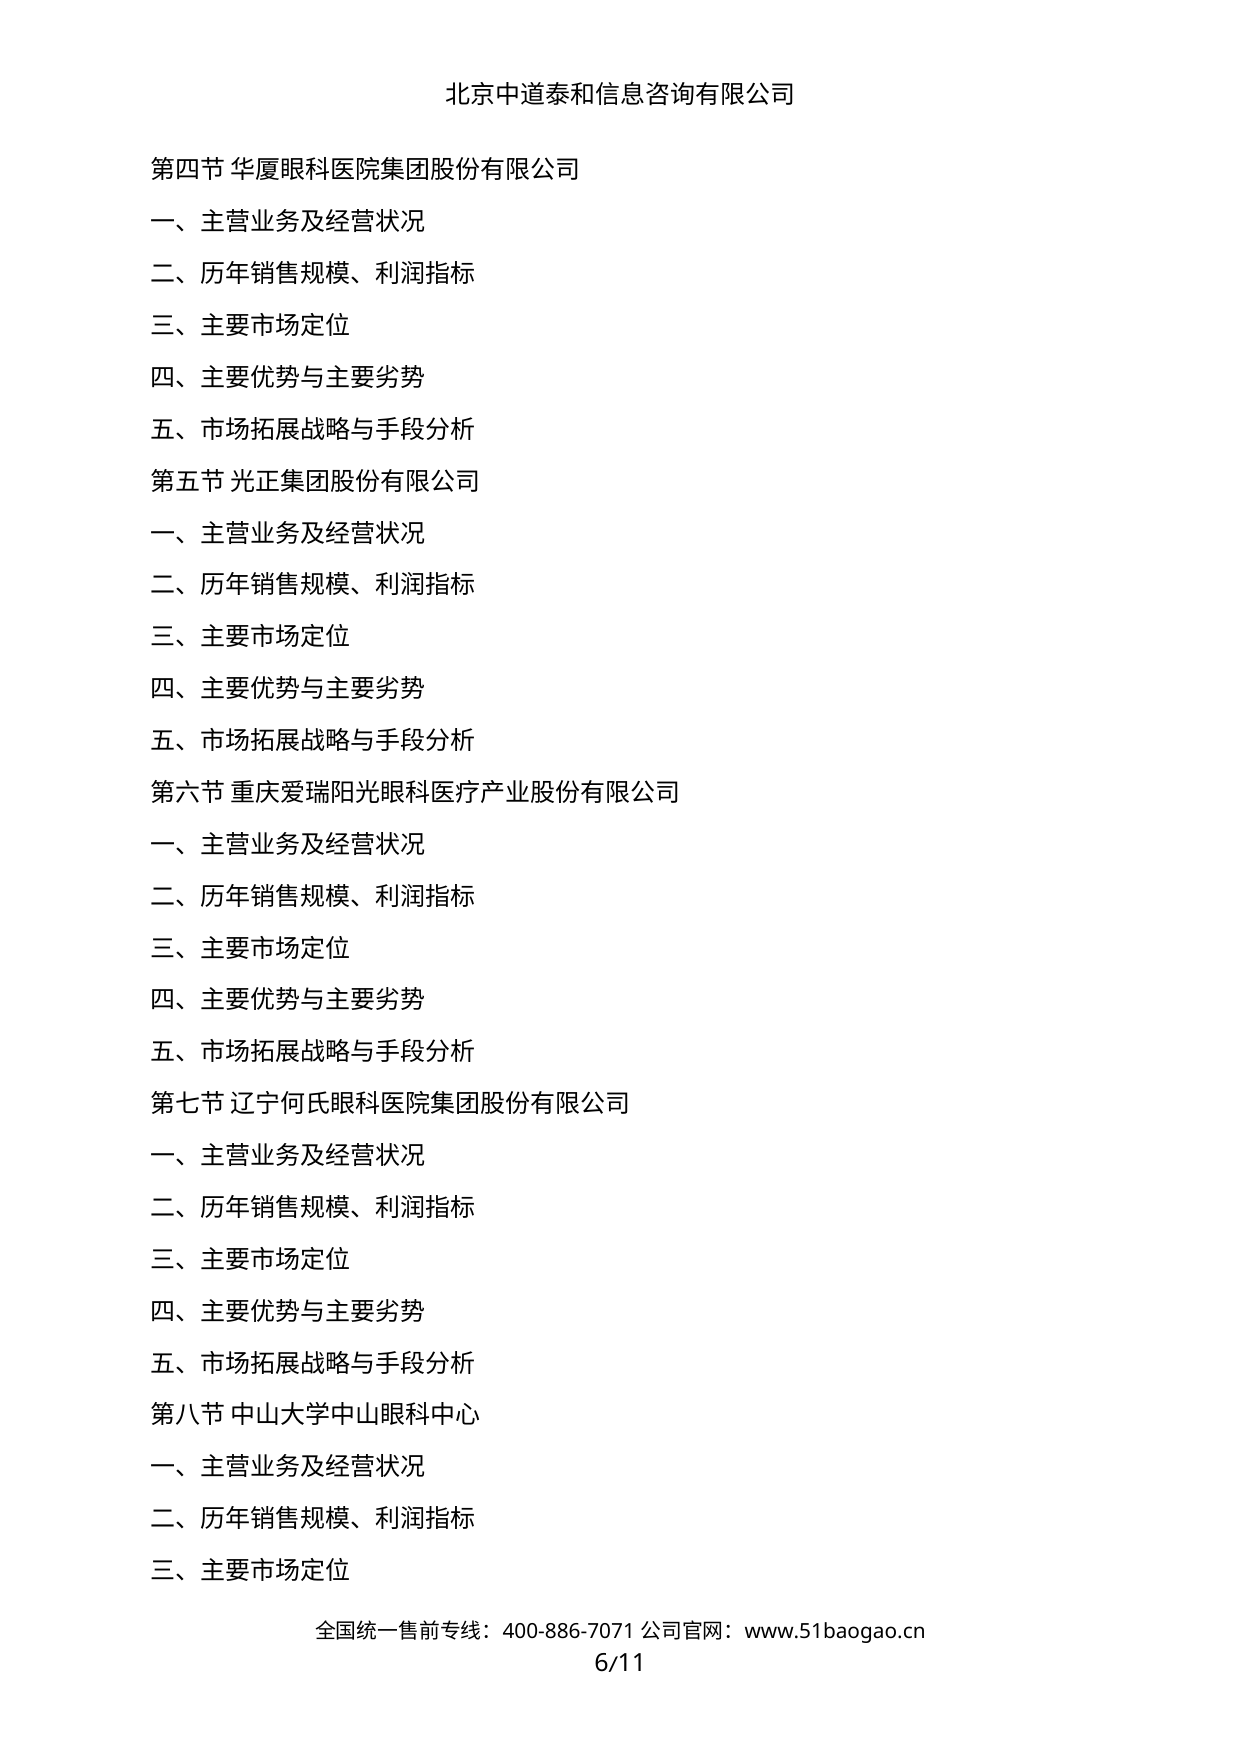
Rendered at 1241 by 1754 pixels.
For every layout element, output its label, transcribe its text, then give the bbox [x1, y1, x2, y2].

text 二、历年销售规模、利润指标 [150, 254, 1090, 290]
text 五、市场拓展战略与手段分析 [150, 721, 1090, 757]
text 四、主要优势与主要劣势 [150, 980, 1090, 1016]
text 一、主营业务及经营状况 [150, 1447, 1090, 1483]
text 二、历年销售规模、利润指标 [150, 1187, 1090, 1224]
text 三、主要市场定位 [150, 1239, 1090, 1276]
text 四、主要优势与主要劣势 [150, 357, 1090, 394]
text 五、市场拓展战略与手段分析 [150, 1343, 1090, 1379]
text 四、主要优势与主要劣势 [150, 1291, 1090, 1327]
text 第四节 华厦眼科医院集团股份有限公司 [150, 150, 1090, 186]
text 第五节 光正集团股份有限公司 [150, 461, 1090, 497]
text 三、主要市场定位 [150, 928, 1090, 964]
text 一、主营业务及经营状况 [150, 513, 1090, 549]
text 二、历年销售规模、利润指标 [150, 876, 1090, 912]
text 五、市场拓展战略与手段分析 [150, 1032, 1090, 1068]
text 五、市场拓展战略与手段分析 [150, 409, 1090, 446]
text 四、主要优势与主要劣势 [150, 669, 1090, 705]
text 二、历年销售规模、利润指标 [150, 565, 1090, 601]
text 三、主要市场定位 [150, 617, 1090, 653]
text 一、主营业务及经营状况 [150, 1136, 1090, 1172]
text 三、主要市场定位 [150, 1551, 1090, 1587]
text 一、主营业务及经营状况 [150, 202, 1090, 238]
text 第六节 重庆爱瑞阳光眼科医疗产业股份有限公司 [150, 772, 1090, 809]
text 一、主营业务及经营状况 [150, 824, 1090, 861]
text 第七节 辽宁何氏眼科医院集团股份有限公司 [150, 1084, 1090, 1120]
text 第八节 中山大学中山眼科中心 [150, 1395, 1090, 1431]
text 二、历年销售规模、利润指标 [150, 1499, 1090, 1535]
text 三、主要市场定位 [150, 306, 1090, 342]
